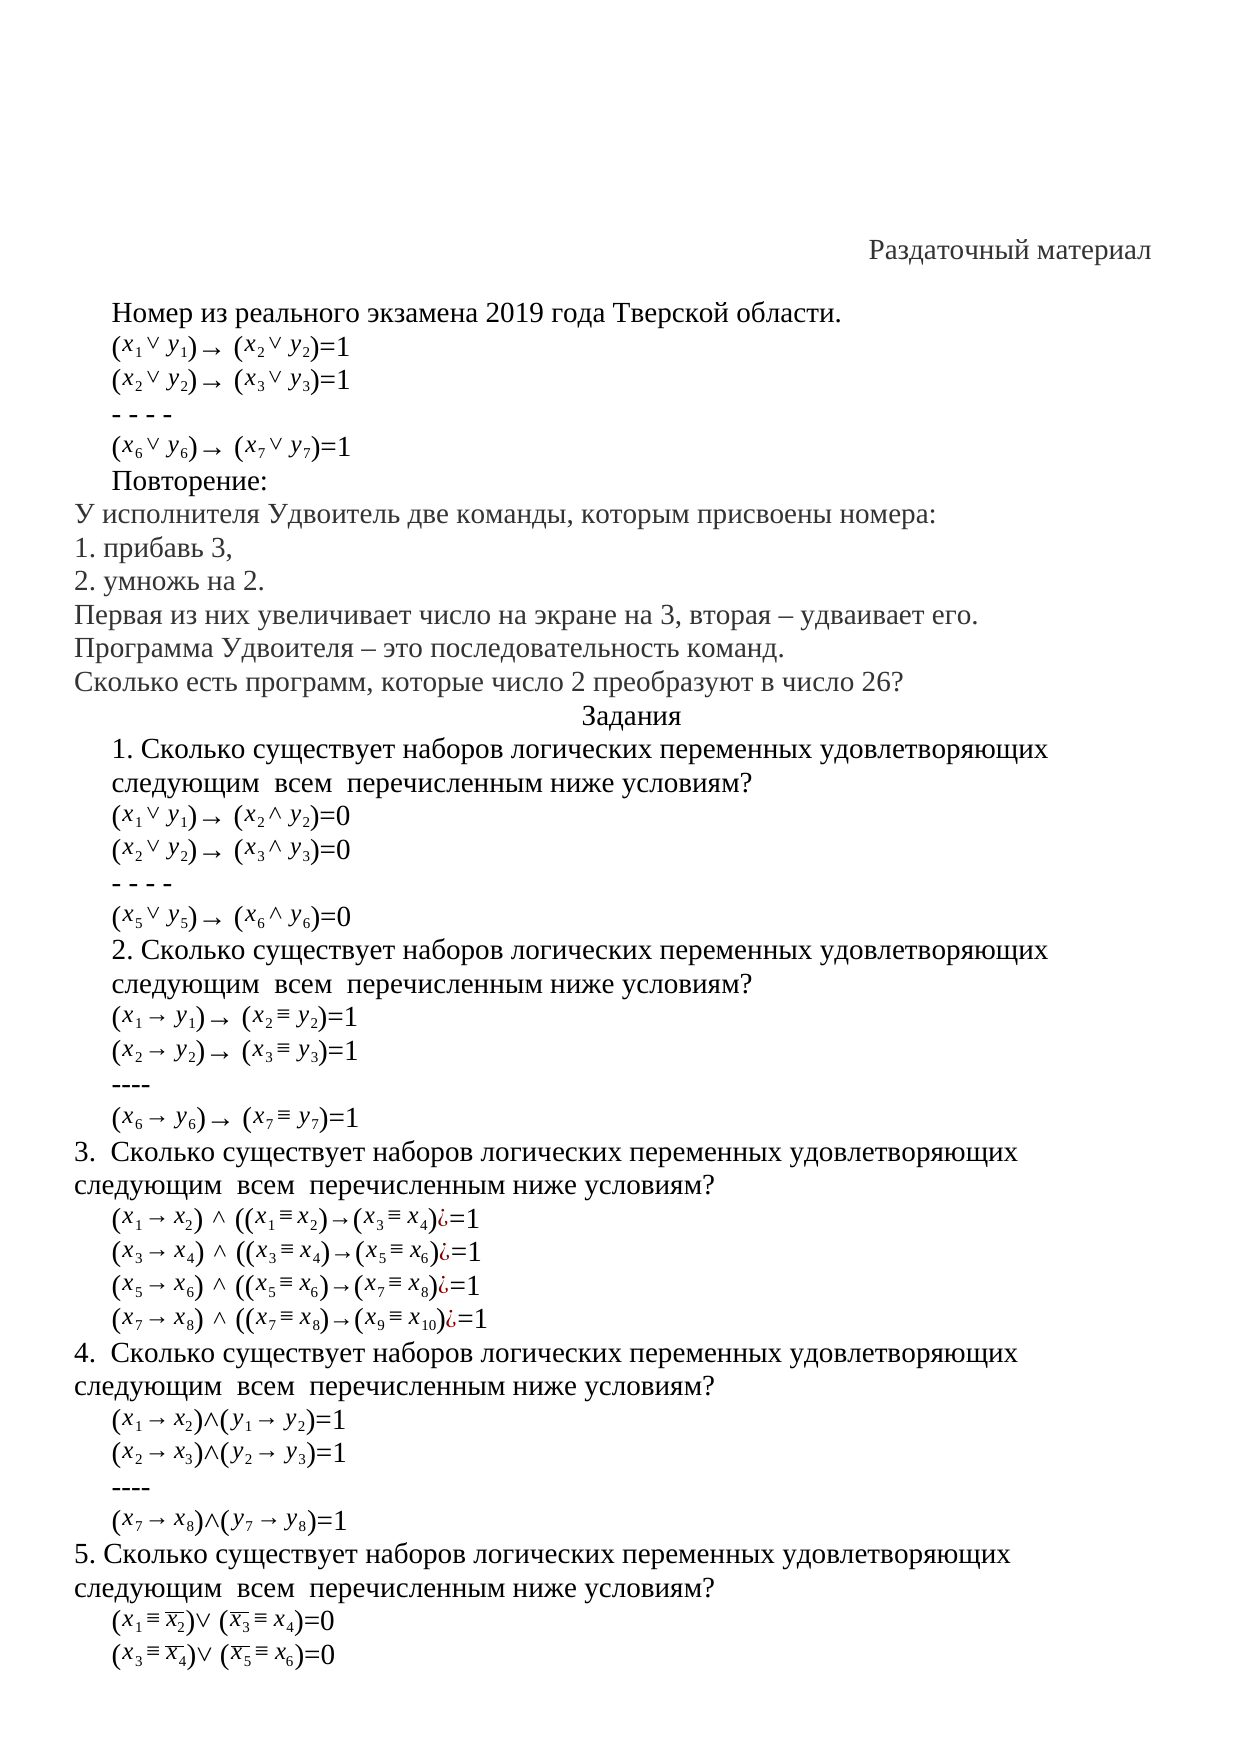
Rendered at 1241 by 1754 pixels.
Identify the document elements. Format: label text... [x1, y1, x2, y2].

text Задания [111, 698, 1152, 731]
text ()→ ()=1 [111, 1033, 1152, 1067]
text ()˄()=1 [111, 1503, 1152, 1536]
text 1. прибавь 3, [74, 530, 1152, 563]
text ()→ ()=1 [111, 1100, 1152, 1134]
text У исполнителя Удвоитель две команды, которым присвоены номера: [74, 496, 1152, 530]
text 2. умножь на 2. [74, 563, 1152, 597]
text ()→ ()=0 [111, 832, 1152, 865]
text ()˅ ()=0 [111, 1603, 1152, 1637]
text ()→ ()=0 [111, 899, 1152, 932]
text ()→ ()=1 [111, 329, 1152, 362]
text Программа Удвоителя – это последовательность команд. [74, 631, 1152, 664]
text () (()()=1 [111, 1301, 1152, 1335]
text Номер из реального экзамена 2019 года Тверской области. [111, 295, 1152, 329]
text () (()()=1 [111, 1201, 1152, 1234]
text ---- [111, 1469, 1152, 1503]
text () (()()=1 [111, 1234, 1152, 1268]
text () (()()=1 [111, 1268, 1152, 1301]
text ()˅ ()=0 [111, 1637, 1152, 1670]
text 1. Сколько существует наборов логических переменных удовлетворяющих следующим всем перечисленным ниже условиям? [111, 731, 1152, 798]
text Повторение: [111, 463, 1152, 496]
text - - - - [111, 865, 1152, 899]
text ()˄()=1 [111, 1402, 1152, 1436]
text ()→ ()=0 [111, 798, 1152, 832]
text ()→ ()=1 [111, 999, 1152, 1033]
text ()˄()=1 [111, 1436, 1152, 1469]
text ---- [111, 1067, 1152, 1100]
text 3. Сколько существует наборов логических переменных удовлетворяющих следующим всем перечисленным ниже условиям? [74, 1134, 1152, 1201]
text ()→ ()=1 [111, 362, 1152, 396]
text ()→ ()=1 [111, 429, 1152, 463]
text Сколько есть программ, которые число 2 преобразуют в число 26? [74, 664, 1152, 698]
text 2. Сколько существует наборов логических переменных удовлетворяющих следующим всем перечисленным ниже условиям? [111, 932, 1152, 999]
text Первая из них увеличивает число на экране на 3, вторая – удваивает его. [74, 597, 1152, 631]
text 4. Сколько существует наборов логических переменных удовлетворяющих следующим всем перечисленным ниже условиям? [74, 1335, 1152, 1402]
text Раздаточный материал [103, 232, 1152, 266]
text - - - - [111, 396, 1152, 429]
text 5. Сколько существует наборов логических переменных удовлетворяющих следующим всем перечисленным ниже условиям? [74, 1536, 1152, 1603]
